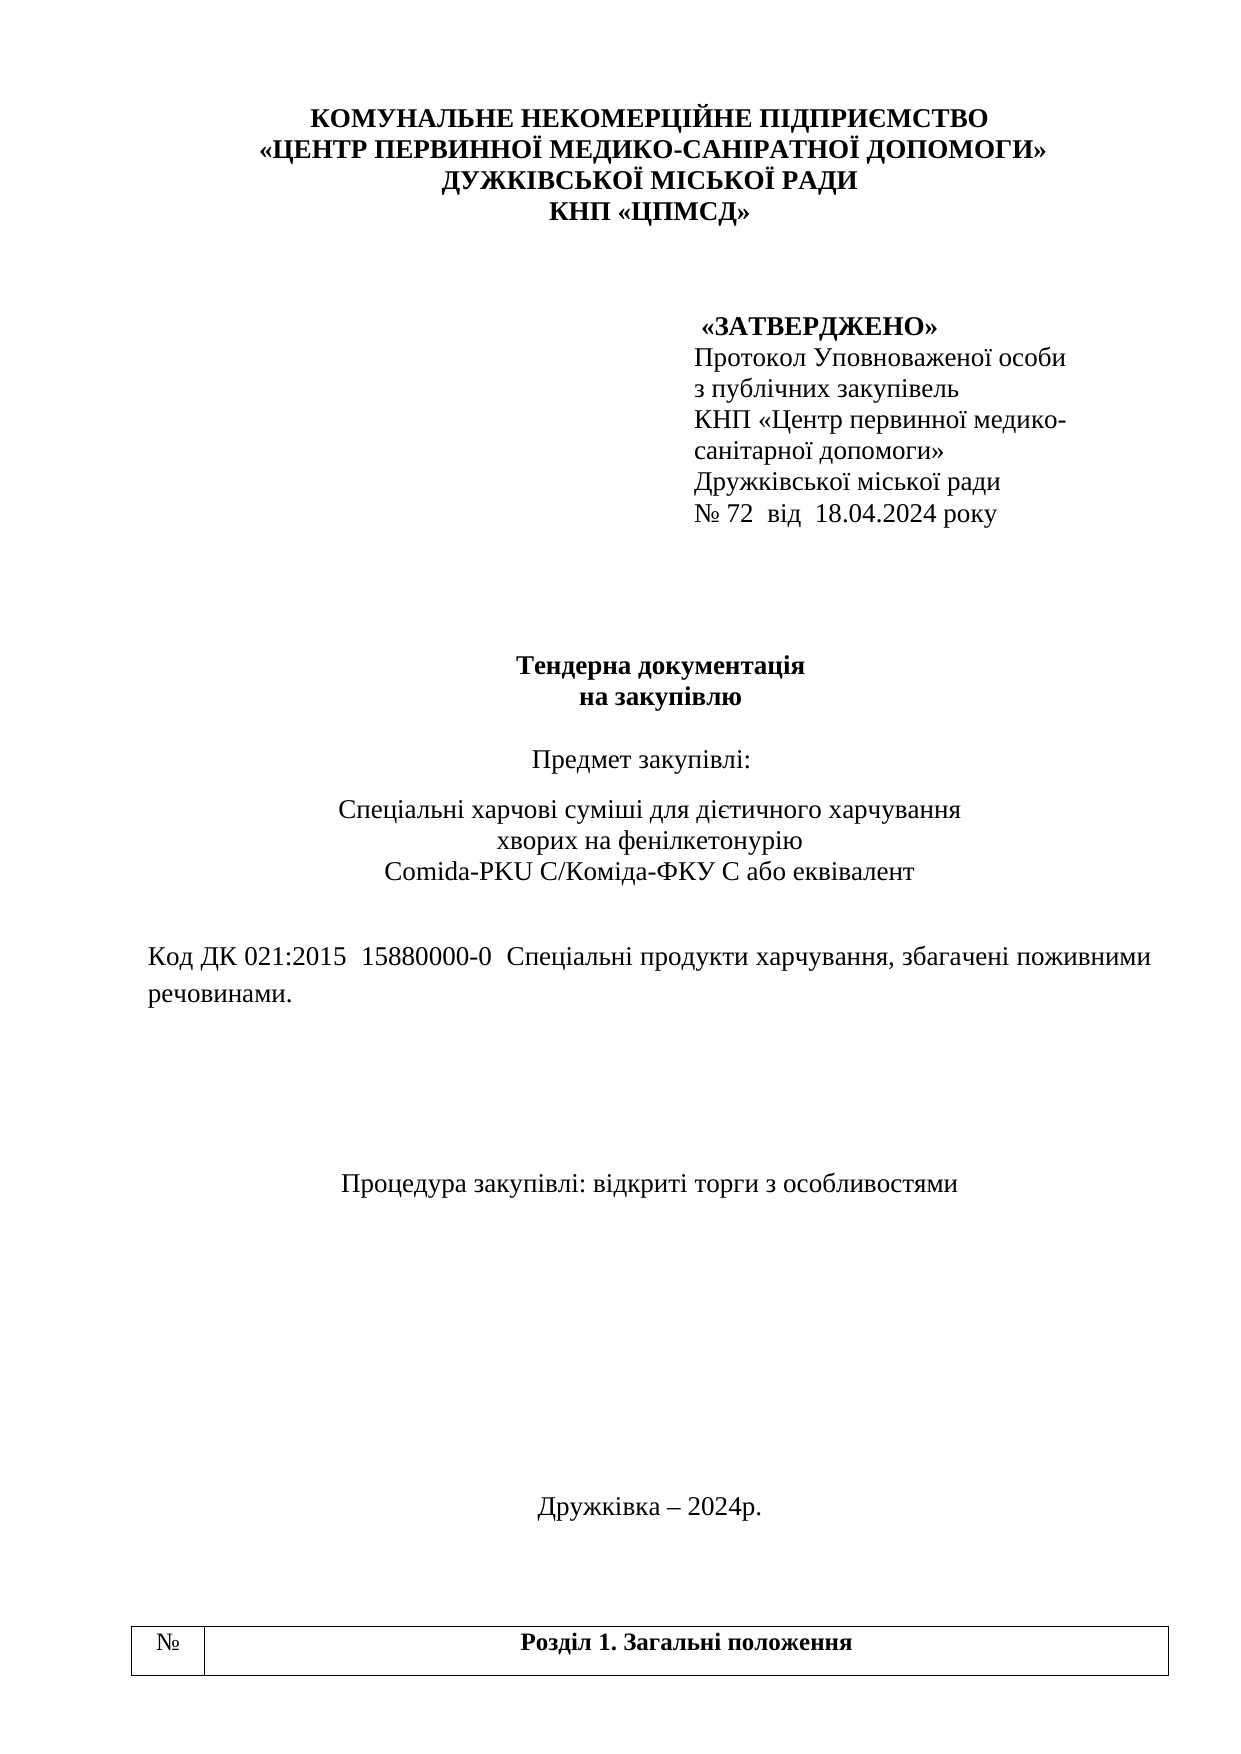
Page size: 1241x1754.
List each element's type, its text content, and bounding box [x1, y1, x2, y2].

table_header Розділ 1. Загальні положення [205, 1627, 1168, 1675]
text «ЗАТВЕРДЖЕНО» [694, 310, 1152, 341]
text «ЦЕНТР ПЕРВИННОЇ МЕДИКО-САНІРАТНОЇ ДОПОМОГИ» ДУЖКІВСЬКОЇ МІСЬКОЇ РАДИ [148, 133, 1152, 195]
text Предмет закупівлі: [148, 743, 1152, 774]
text з публічних закупівель [694, 372, 1152, 403]
table_header № [132, 1627, 204, 1675]
text КНП «ЦПМСД» [148, 195, 1152, 226]
text Спеціальні харчові суміші для дієтичного харчування [148, 793, 1152, 824]
text Процедура закупівлі: відкриті торги з особливостями [148, 1167, 1152, 1198]
text КОМУНАЛЬНЕ НЕКОМЕРЦІЙНЕ ПІДПРИЄМСТВО [148, 102, 1152, 133]
text № 72 від 18.04.2024 року [694, 497, 1152, 528]
text хворих на фенілкетонурію [148, 824, 1152, 855]
text КНП «Центр первинної медико-санітарної допомоги» [694, 403, 1152, 466]
table_cell на закупівлю [148, 680, 1173, 743]
text Протокол Уповноваженої особи [694, 341, 1152, 372]
text Comida-PKU С/Коміда-ФКУ С або еквівалент [148, 855, 1152, 886]
table_header Тендерна документація [148, 649, 1173, 680]
text Дружківка – 2024р. [148, 1490, 1152, 1521]
text Код ДК 021:2015 15880000-0 Спеціальні продукти харчування, збагачені поживними речовинами. [148, 940, 1152, 1009]
text Дружківської міської ради [694, 466, 1152, 497]
